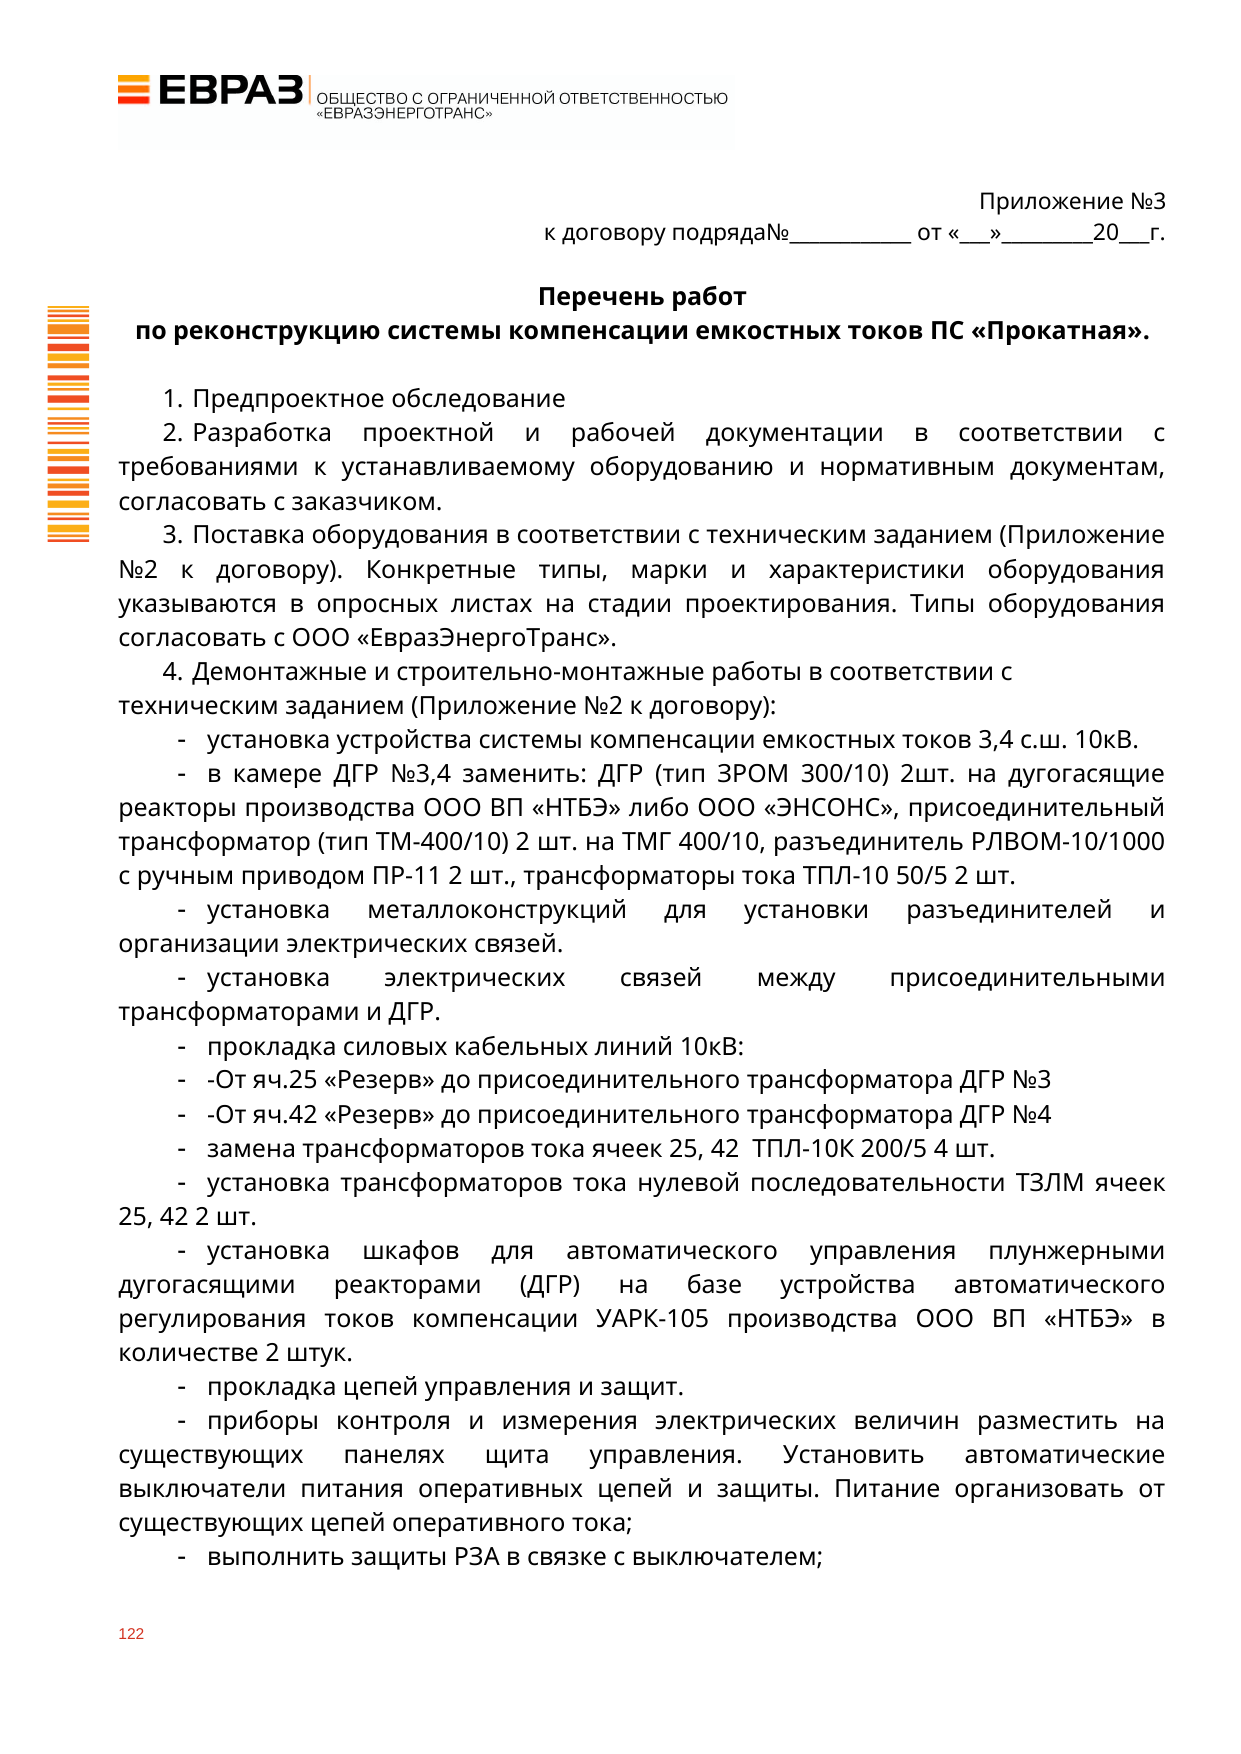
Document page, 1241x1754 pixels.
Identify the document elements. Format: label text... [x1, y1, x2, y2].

list -От яч.42 «Резерв» до присоединительного трансформатора ДГР №4 [118, 1096, 1166, 1130]
list -От яч.25 «Резерв» до присоединительного трансформатора ДГР №3 [118, 1062, 1166, 1096]
list установка металлоконструкций для установки разъединителей и организации электрических связей. [118, 892, 1166, 960]
text Перечень работ [118, 279, 1166, 313]
list Демонтажные и строительно-монтажные работы в соответствии с техническим заданием (Приложение №2 к договору): [118, 653, 1166, 722]
list замена трансформаторов тока ячеек 25, 42 ТПЛ-10К 200/5 4 шт. [118, 1130, 1166, 1164]
list прокладка цепей управления и защит. [118, 1369, 1166, 1403]
text по реконструкцию системы компенсации емкостных токов ПС «Прокатная». [118, 313, 1166, 347]
list Поставка оборудования в соответствии с техническим заданием (Приложение №2 к договору). Конкретные типы, марки и характеристики оборудования указываются в опросных листах на стадии проектирования. Типы оборудования согласовать с ООО «ЕвразЭнергоТранс». [118, 517, 1166, 653]
list выполнить защиты РЗА в связке с выключателем; [118, 1539, 1166, 1573]
list установка шкафов для автоматического управления плунжерными дугогасящими реакторами (ДГР) на базе устройства автоматического регулирования токов компенсации УАРК-105 производства ООО ВП «НТБЭ» в количестве 2 штук. [118, 1232, 1166, 1369]
list Разработка проектной и рабочей документации в соответствии с требованиями к устанавливаемому оборудованию и нормативным документам, согласовать с заказчиком. [118, 415, 1166, 517]
text Приложение №3 [118, 185, 1166, 216]
list в камере ДГР №3,4 заменить: ДГР (тип ЗРОМ 300/10) 2шт. на дугогасящие реакторы производства ООО ВП «НТБЭ» либо ООО «ЭНСОНС», присоединительный трансформатор (тип ТМ-400/10) 2 шт. на ТМГ 400/10, разъединитель РЛВОМ-10/1000 с ручным приводом ПР-11 2 шт., трансформаторы тока ТПЛ-10 50/5 2 шт. [118, 756, 1166, 892]
list приборы контроля и измерения электрических величин разместить на существующих панелях щита управления. Установить автоматические выключатели питания оперативных цепей и защиты. Питание организовать от существующих цепей оперативного тока; [118, 1403, 1166, 1539]
text к договору подряда№____________ от «___»_________20___г. [118, 216, 1166, 247]
list установка электрических связей между присоединительными трансформаторами и ДГР. [118, 960, 1166, 1028]
list установка трансформаторов тока нулевой последовательности ТЗЛМ ячеек 25, 42 2 шт. [118, 1164, 1166, 1232]
list Предпроектное обследование [118, 381, 1166, 415]
list прокладка силовых кабельных линий 10кВ: [118, 1028, 1166, 1062]
picture [47, 306, 90, 542]
list установка устройства системы компенсации емкостных токов 3,4 с.ш. 10кВ. [118, 722, 1166, 756]
picture [118, 75, 736, 150]
